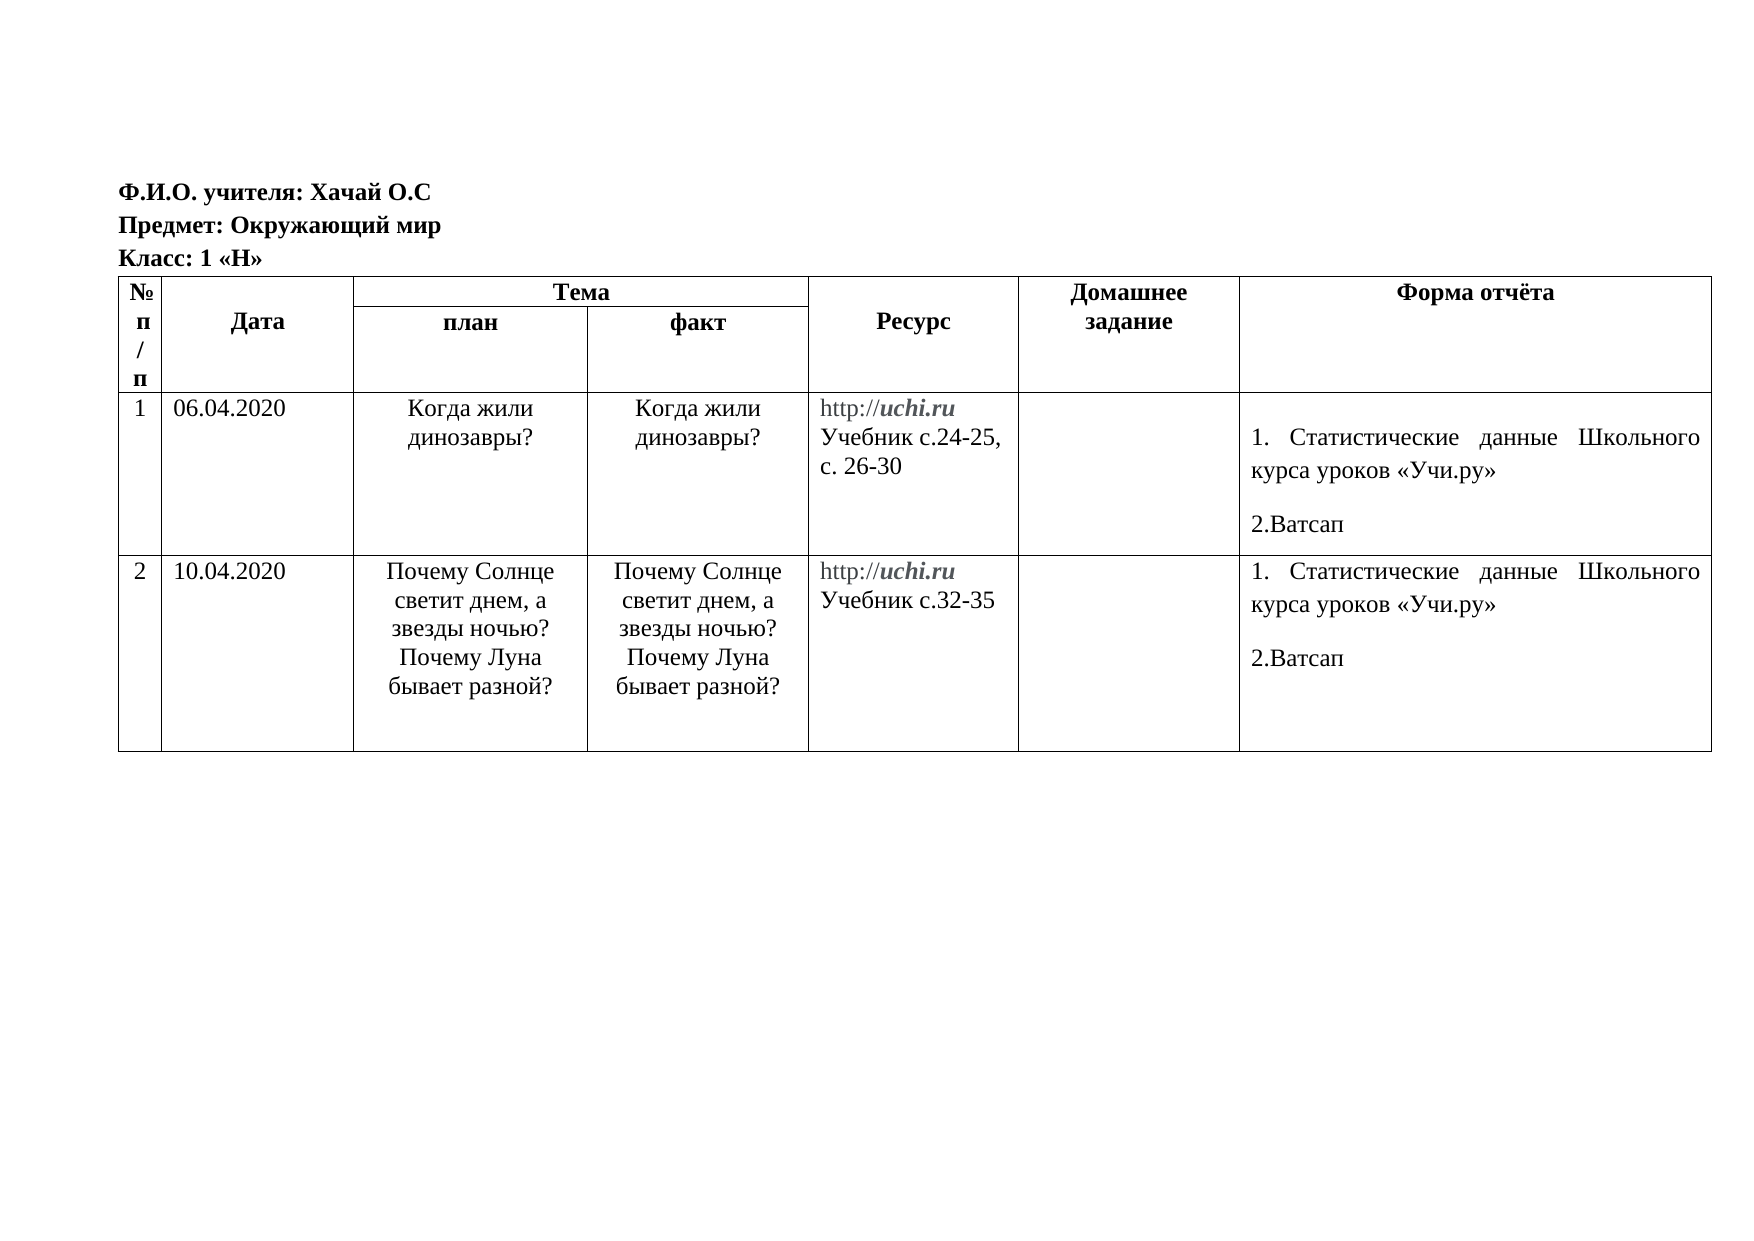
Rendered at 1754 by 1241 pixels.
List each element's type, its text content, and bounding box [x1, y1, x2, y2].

table_cell [1019, 556, 1239, 751]
table_cell http://uchi.ru Учебник с.24-25, с. 26-30 [809, 393, 1018, 555]
table_cell 10.04.2020 [162, 556, 353, 751]
table_header № п/п [119, 277, 161, 392]
table_cell Почему Солнце светит днем, а звезды ночью? Почему Луна бывает разной? [588, 556, 808, 751]
table_header Тема [354, 277, 808, 306]
table_cell 1. Статистические данные Школьного курса уроков «Учи.ру» 2.Ватсап [1240, 556, 1711, 751]
table_cell [1019, 393, 1239, 555]
table_cell план [354, 307, 587, 392]
table_cell 06.04.2020 [162, 393, 353, 555]
table_cell факт [588, 307, 808, 392]
text Предмет: Окружающий мир [118, 210, 1636, 239]
text Класс: 1 «Н» [118, 243, 1636, 272]
table_header Форма отчёта [1240, 277, 1711, 392]
table_header Дата [162, 277, 353, 392]
table_cell http://uchi.ru Учебник с.32-35 [809, 556, 1018, 751]
text Ф.И.О. учителя: Хачай О.С [118, 177, 1636, 206]
table_cell 2 [119, 556, 161, 751]
table_cell Когда жили динозавры? [588, 393, 808, 555]
table_cell 1 [119, 393, 161, 555]
table_cell Когда жили динозавры? [354, 393, 587, 555]
table_header Домашнее задание [1019, 277, 1239, 392]
table_header Ресурс [809, 277, 1018, 392]
table_cell 1. Статистические данные Школьного курса уроков «Учи.ру» 2.Ватсап [1240, 393, 1711, 555]
table_cell Почему Солнце светит днем, а звезды ночью? Почему Луна бывает разной? [354, 556, 587, 751]
